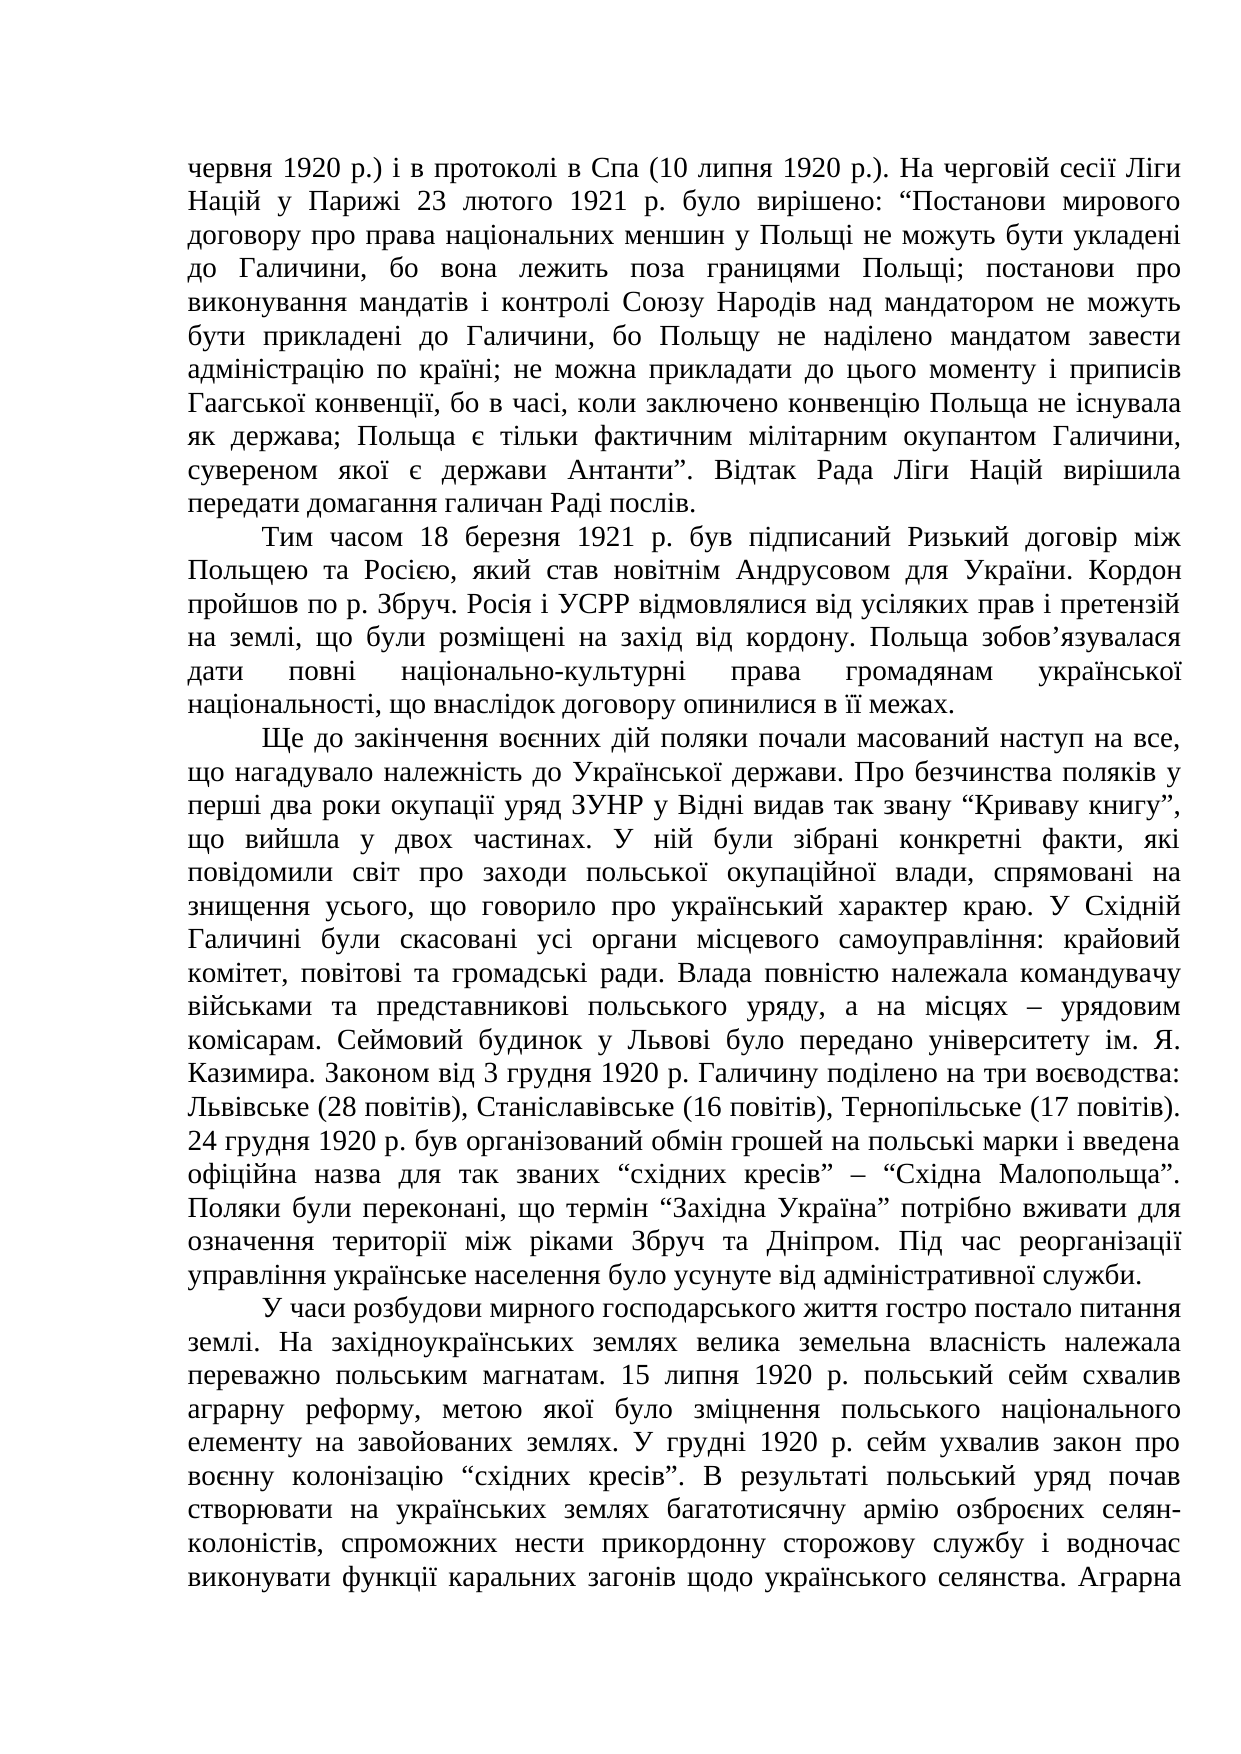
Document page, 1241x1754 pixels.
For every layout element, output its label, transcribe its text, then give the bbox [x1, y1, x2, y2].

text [187, 150, 1182, 519]
text Тим часом 18 березня 1921 р. був підписаний Ризький договір між Польщею та Росією, який став новітнім Андрусовом для України. Кордон пройшов по р. Збруч. Росія і УСРР відмовлялися від усіляких прав і претензій на землі, що були розміщені на захід від кордону. Польща зобов’язувалася дати повні національно-культурні права громадянам української національності, що внаслідок договору опинилися в її межах. [187, 519, 1182, 720]
text Ще до закінчення воєнних дій поляки почали масований наступ на все, що нагадувало належність до Української держави. Про безчинства поляків у перші два роки окупації уряд ЗУНР у Відні видав так звану “Криваву книгу”, що вийшла у двох частинах. У ній були зібрані конкретні факти, які повідомили світ про заходи польської окупаційної влади, спрямовані на знищення усього, що говорило про український характер краю. У Східній Галичині були скасовані усі органи місцевого самоуправління: крайовий комітет, повітові та громадські ради. Влада повністю належала командувачу військами та представникові польського уряду, а на місцях – урядовим комісарам. Сеймовий будинок у Львові було передано університету ім. Я. Казимира. Законом від 3 грудня 1920 р. Галичину поділено на три воєводства: Львівське (28 повітів), Станіславівське (16 повітів), Тернопільське (17 повітів). 24 грудня 1920 р. був організований обмін грошей на польські марки і введена офіційна назва для так званих “східних кресів” – “Східна Малопольща”. Поляки були переконані, що термін “Західна Україна” потрібно вживати для означення території між ріками Збруч та Дніпром. Під час реорганізації управління українське населення було усунуте від адміністративної служби. [187, 720, 1182, 1290]
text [187, 1290, 1182, 1592]
